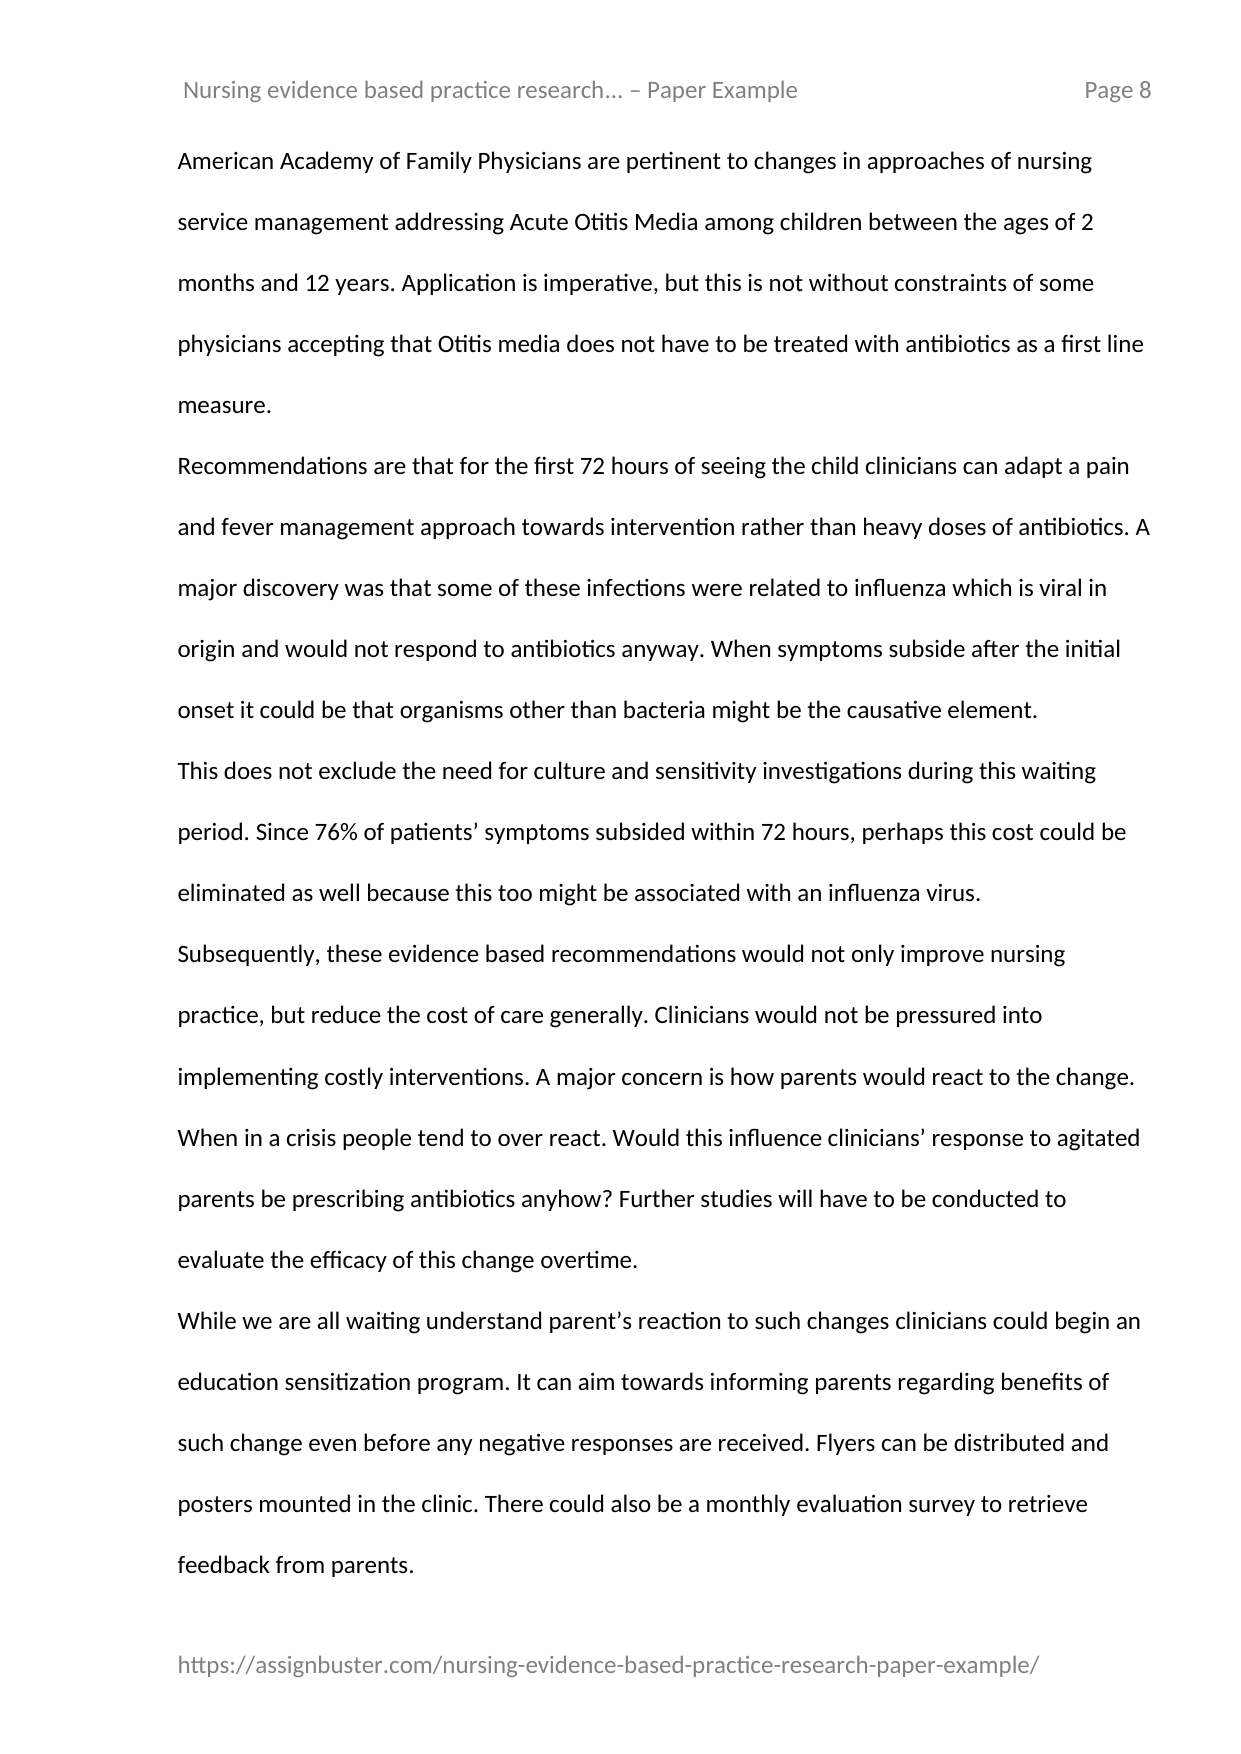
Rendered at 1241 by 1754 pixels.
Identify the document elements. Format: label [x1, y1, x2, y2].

text [177, 145, 1152, 1579]
